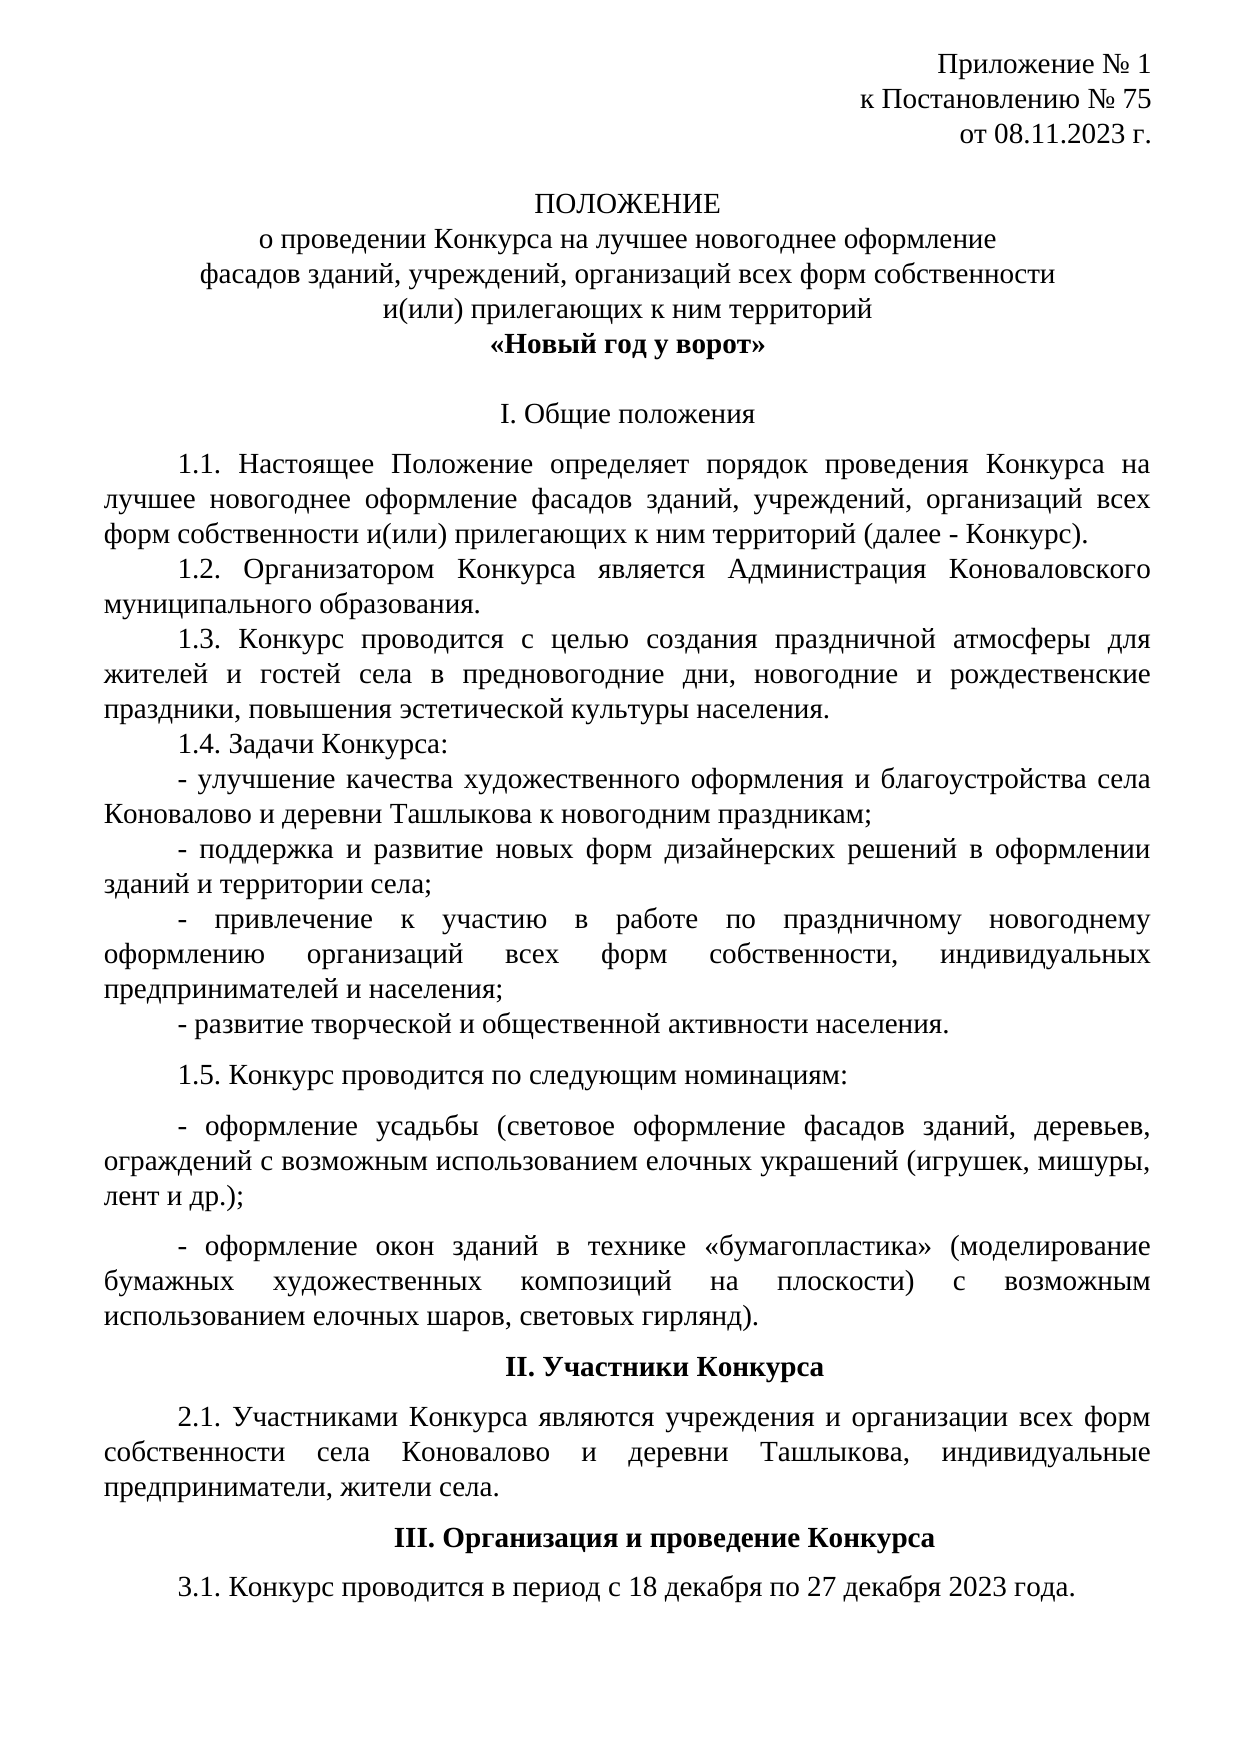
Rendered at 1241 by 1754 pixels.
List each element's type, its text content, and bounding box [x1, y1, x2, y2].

text I. Общие положения [103, 394, 1152, 429]
text 1.4. Задачи Конкурса: [103, 725, 1152, 760]
text ПОЛОЖЕНИЕ [103, 184, 1152, 219]
text фасадов зданий, учреждений, организаций всех форм собственности [103, 254, 1152, 289]
text и(или) прилегающих к ним территорий [103, 289, 1152, 324]
text - оформление окон зданий в технике «бумагопластика» (моделирование бумажных художественных композиций на плоскости) с возможным использованием елочных шаров, световых гирлянд). [103, 1227, 1152, 1332]
text от 08.11.2023 г. [103, 114, 1152, 149]
text - развитие творческой и общественной активности населения. [103, 1005, 1152, 1040]
text к Постановлению № 75 [103, 79, 1152, 114]
text - улучшение качества художественного оформления и благоустройства села Коновалово и деревни Ташлыкова к новогодним праздникам; [103, 760, 1152, 830]
text «Новый год у ворот» [103, 324, 1152, 359]
text 2.1. Участниками Конкурса являются учреждения и организации всех форм собственности села Коновалово и деревни Ташлыкова, индивидуальные предприниматели, жители села. [103, 1398, 1152, 1503]
text - поддержка и развитие новых форм дизайнерских решений в оформлении зданий и территории села; [103, 830, 1152, 900]
text II. Участники Конкурса [103, 1347, 1152, 1382]
text 1.1. Настоящее Положение определяет порядок проведения Конкурса на лучшее новогоднее оформление фасадов зданий, учреждений, организаций всех форм собственности и(или) прилегающих к ним территорий (далее - Конкурс). [103, 445, 1152, 550]
text III. Организация и проведение Конкурса [103, 1519, 1152, 1554]
text Приложение № 1 [103, 44, 1152, 79]
text 3.1. Конкурс проводится в период с 18 декабря по 27 декабря 2023 года. [103, 1569, 1152, 1603]
text о проведении Конкурса на лучшее новогоднее оформление [103, 219, 1152, 254]
text - оформление усадьбы (световое оформление фасадов зданий, деревьев, ограждений с возможным использованием елочных украшений (игрушек, мишуры, лент и др.); [103, 1106, 1152, 1211]
text 1.2. Организатором Конкурса является Администрация Коноваловского муниципального образования. [103, 550, 1152, 620]
text 1.3. Конкурс проводится с целью создания праздничной атмосферы для жителей и гостей села в предновогодние дни, новогодние и рождественские праздники, повышения эстетической культуры населения. [103, 620, 1152, 725]
text 1.5. Конкурс проводится по следующим номинациям: [103, 1056, 1152, 1091]
text - привлечение к участию в работе по праздничному новогоднему оформлению организаций всех форм собственности, индивидуальных предпринимателей и населения; [103, 900, 1152, 1005]
